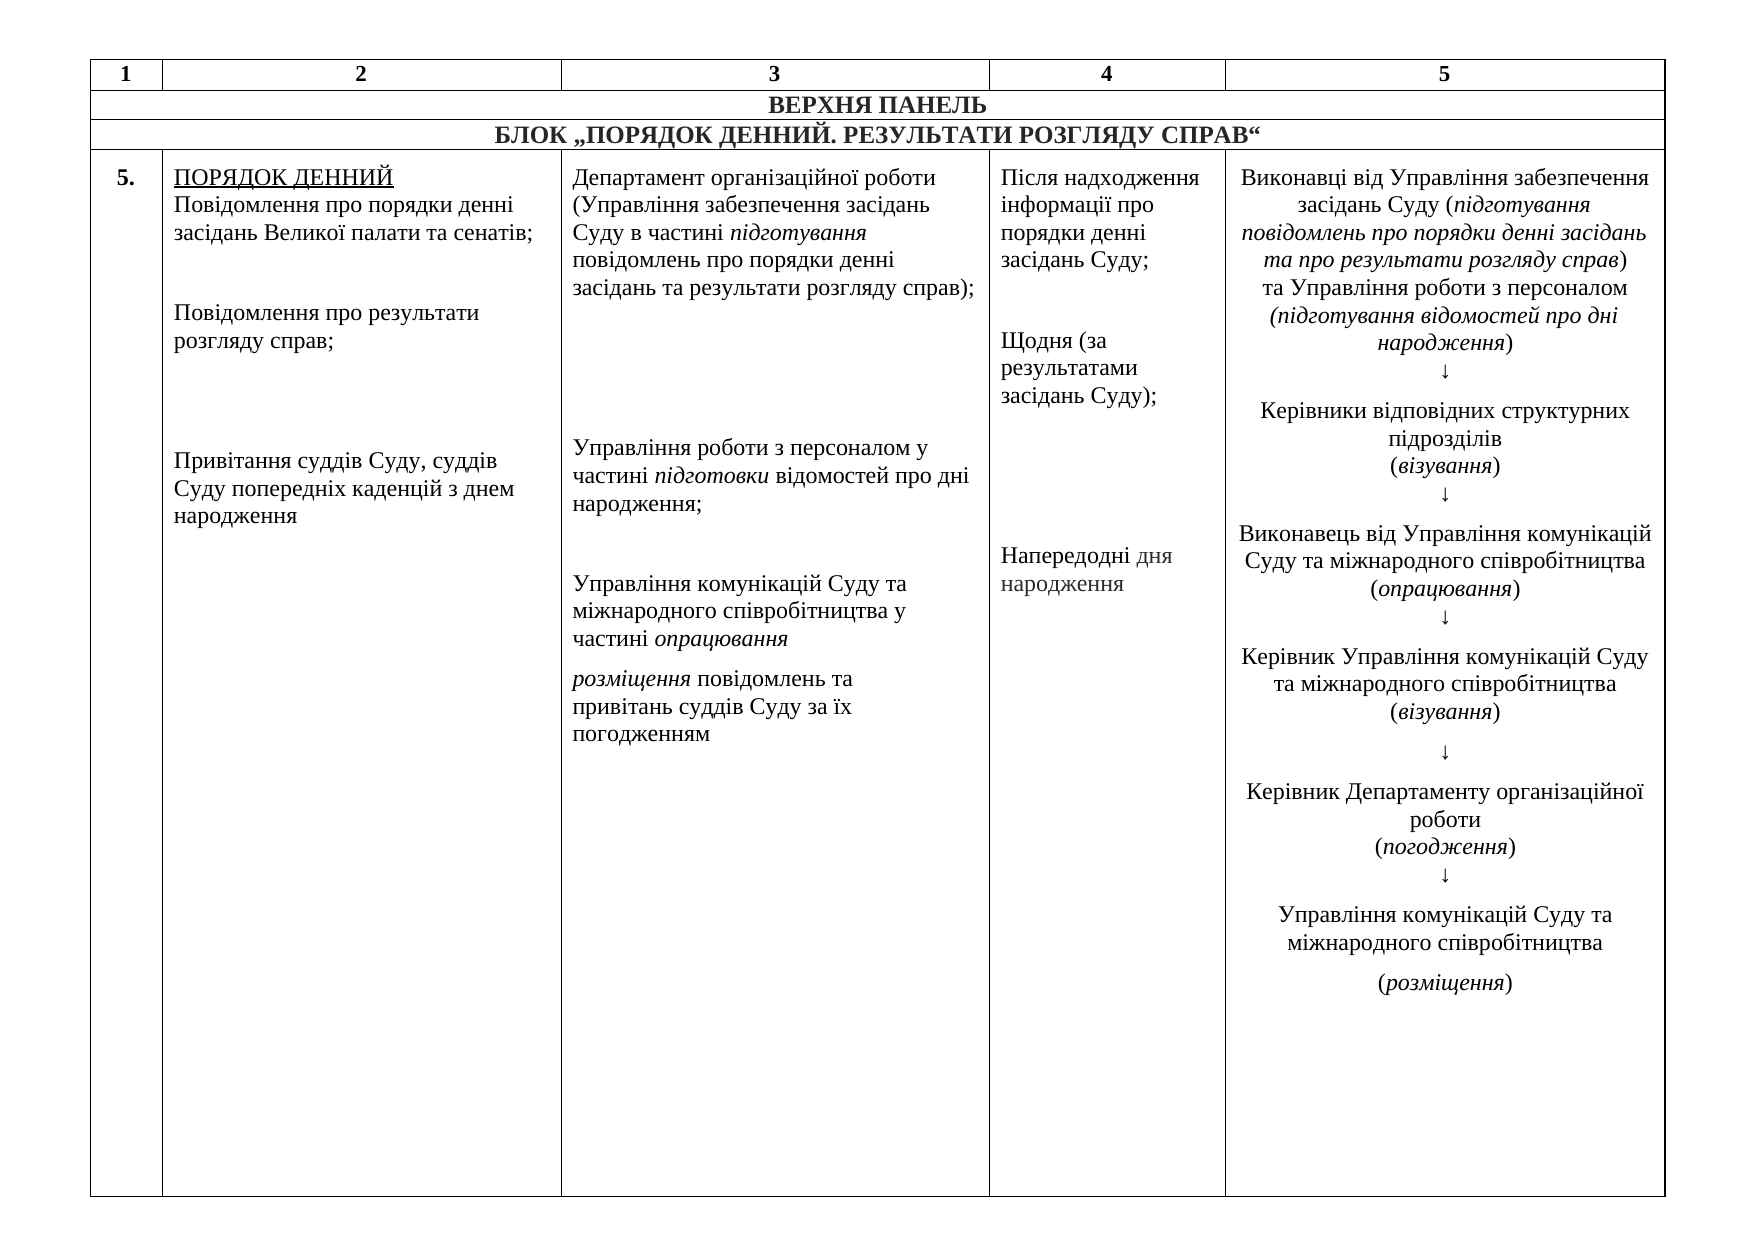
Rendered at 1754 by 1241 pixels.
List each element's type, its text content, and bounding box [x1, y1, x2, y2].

table_cell Департамент організаційної роботи (Управління забезпечення засідань Суду в частині підготування повідомлень про порядки денні засідань та результати розгляду справ); Управління роботи з персоналом у частині підготовки відомостей про дні народження; Управління комунікацій Суду та міжнародного співробітництва у частині опрацювання розміщення повідомлень та привітань суддів Суду за їх погодженням [562, 150, 989, 1196]
table_cell 4 [990, 60, 1225, 89]
table_cell ВЕРХНЯ ПАНЕЛЬ [91, 91, 1664, 119]
table_cell ПОРЯДОК ДЕННИЙ Повідомлення про порядки денні засідань Великої палати та сенатів; Повідомлення про результати розгляду справ; Привітання суддів Суду, суддів Суду попередніх каденцій з днем народження [163, 150, 561, 1196]
table_cell 2 [163, 60, 561, 89]
table_cell 3 [562, 60, 989, 89]
table_cell Виконавці від Управління забезпечення засідань Суду (підготування повідомлень про порядки денні засідань та про результати розгляду справ) та Управління роботи з персоналом (підготування відомостей про дні народження) ↓ Керівники відповідних структурних підрозділів (візування) ↓ Виконавець від Управління комунікацій Суду та міжнародного співробітництва (опрацювання) ↓ Керівник Управління комунікацій Суду та міжнародного співробітництва (візування) ↓ Керівник Департаменту організаційної роботи (погодження) ↓ Управління комунікацій Суду та міжнародного співробітництва (розміщення) [1226, 150, 1664, 1196]
table_cell БЛОК „ПОРЯДОК ДЕННИЙ. РЕЗУЛЬТАТИ РОЗГЛЯДУ СПРАВ“ [91, 120, 1664, 149]
table_cell 5. [91, 150, 162, 1196]
table_cell 1 [91, 60, 162, 89]
table_cell 5 [1226, 60, 1664, 89]
table_cell Після надходження інформації про порядки денні засідань Суду; Щодня (за результатами засідань Суду); Напередодні дня народження [990, 150, 1225, 1196]
